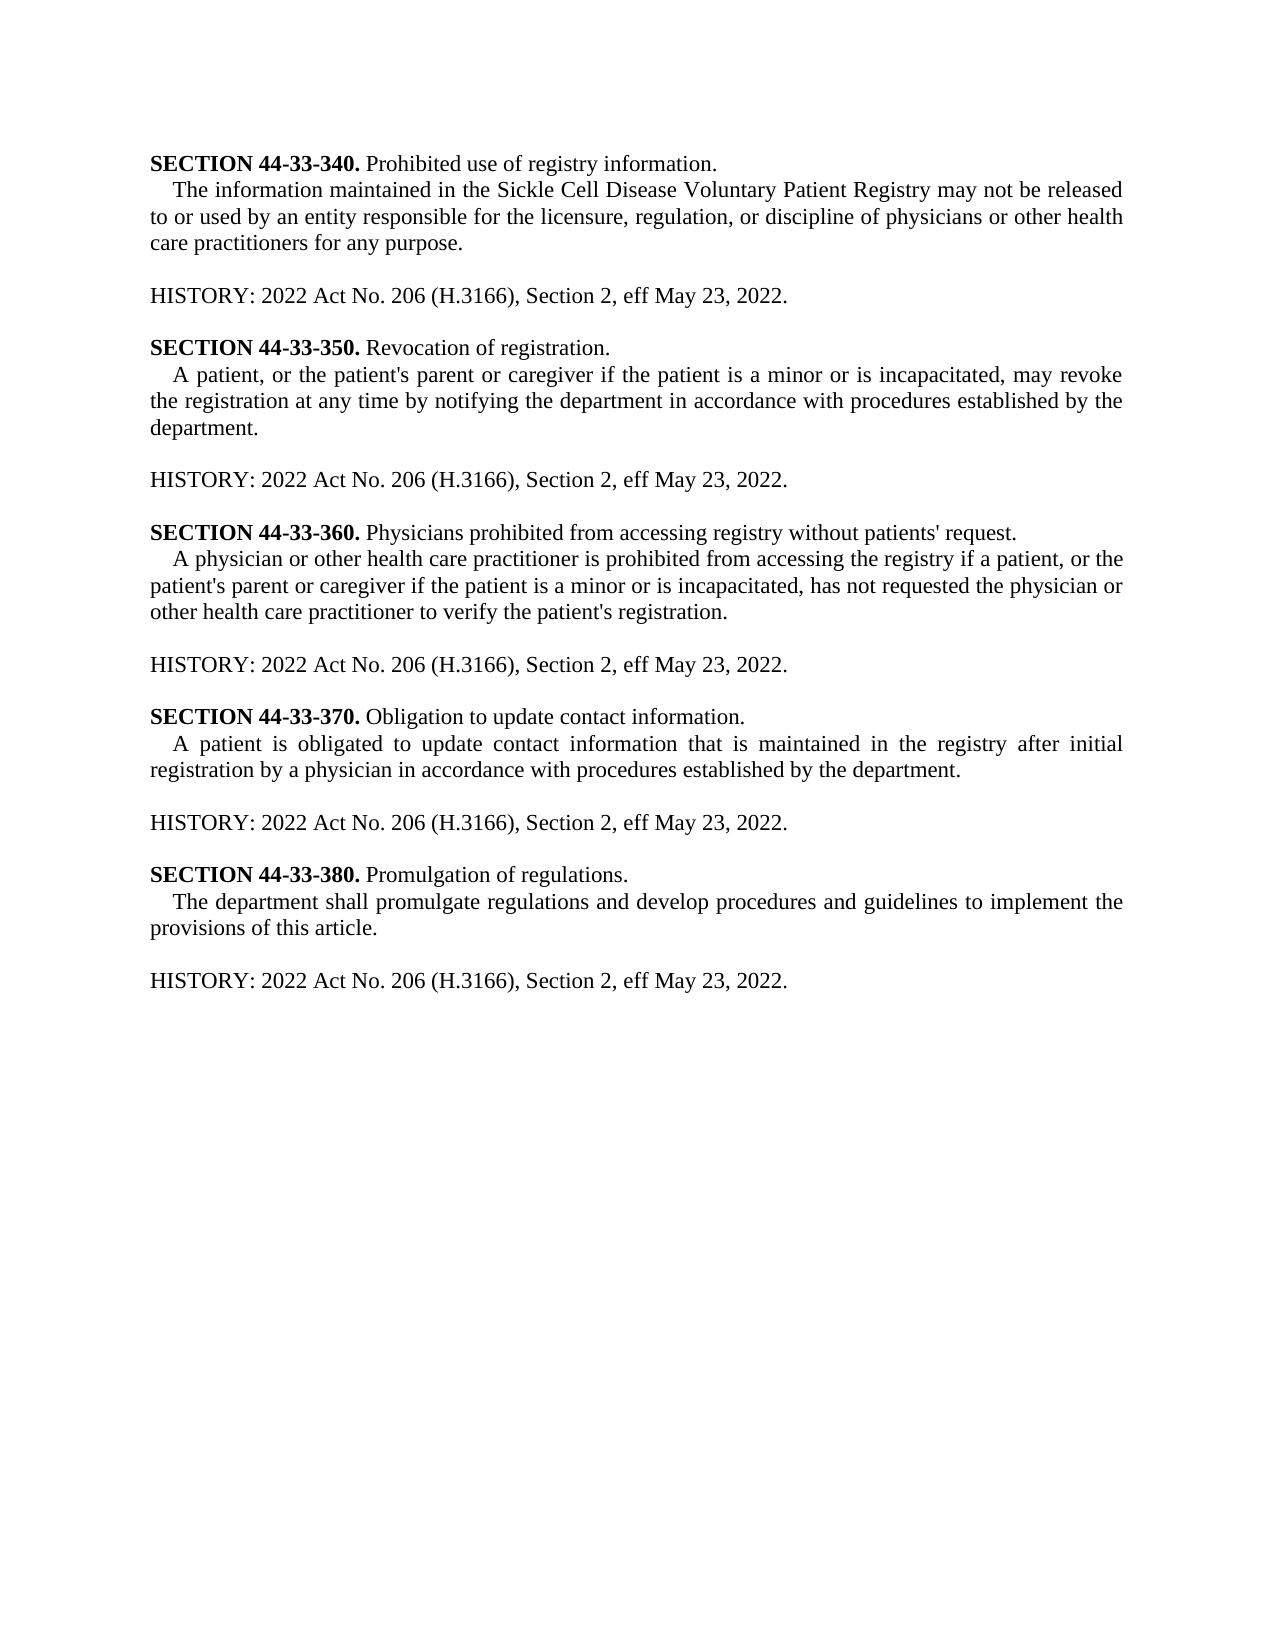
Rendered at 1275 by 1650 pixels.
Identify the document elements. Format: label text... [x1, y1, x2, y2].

text SECTION 44-33-350. Revocation of registration. [150, 334, 1125, 361]
text SECTION 44-33-370. Obligation to update contact information. [150, 703, 1125, 730]
text The department shall promulgate regulations and develop procedures and guidelines to implement the provisions of this article. [150, 888, 1125, 941]
text SECTION 44-33-340. Prohibited use of registry information. [150, 150, 1125, 176]
text A physician or other health care practitioner is prohibited from accessing the registry if a patient, or the patient's parent or caregiver if the patient is a minor or is incapacitated, has not requested the physician or other health care practitioner to verify the patient's registration. [150, 545, 1125, 624]
text HISTORY: 2022 Act No. 206 (H.3166), Section 2, eff May 23, 2022. [150, 967, 1125, 993]
text SECTION 44-33-360. Physicians prohibited from accessing registry without patients' request. [150, 519, 1125, 545]
text HISTORY: 2022 Act No. 206 (H.3166), Section 2, eff May 23, 2022. [150, 809, 1125, 835]
text HISTORY: 2022 Act No. 206 (H.3166), Section 2, eff May 23, 2022. [150, 651, 1125, 677]
text HISTORY: 2022 Act No. 206 (H.3166), Section 2, eff May 23, 2022. [150, 466, 1125, 493]
text SECTION 44-33-380. Promulgation of regulations. [150, 862, 1125, 888]
text A patient is obligated to update contact information that is maintained in the registry after initial registration by a physician in accordance with procedures established by the department. [150, 730, 1125, 782]
text A patient, or the patient's parent or caregiver if the patient is a minor or is incapacitated, may revoke the registration at any time by notifying the department in accordance with procedures established by the department. [150, 361, 1125, 440]
text The information maintained in the Sickle Cell Disease Voluntary Patient Registry may not be released to or used by an entity responsible for the licensure, regulation, or discipline of physicians or other health care practitioners for any purpose. [150, 176, 1125, 255]
text HISTORY: 2022 Act No. 206 (H.3166), Section 2, eff May 23, 2022. [150, 282, 1125, 308]
